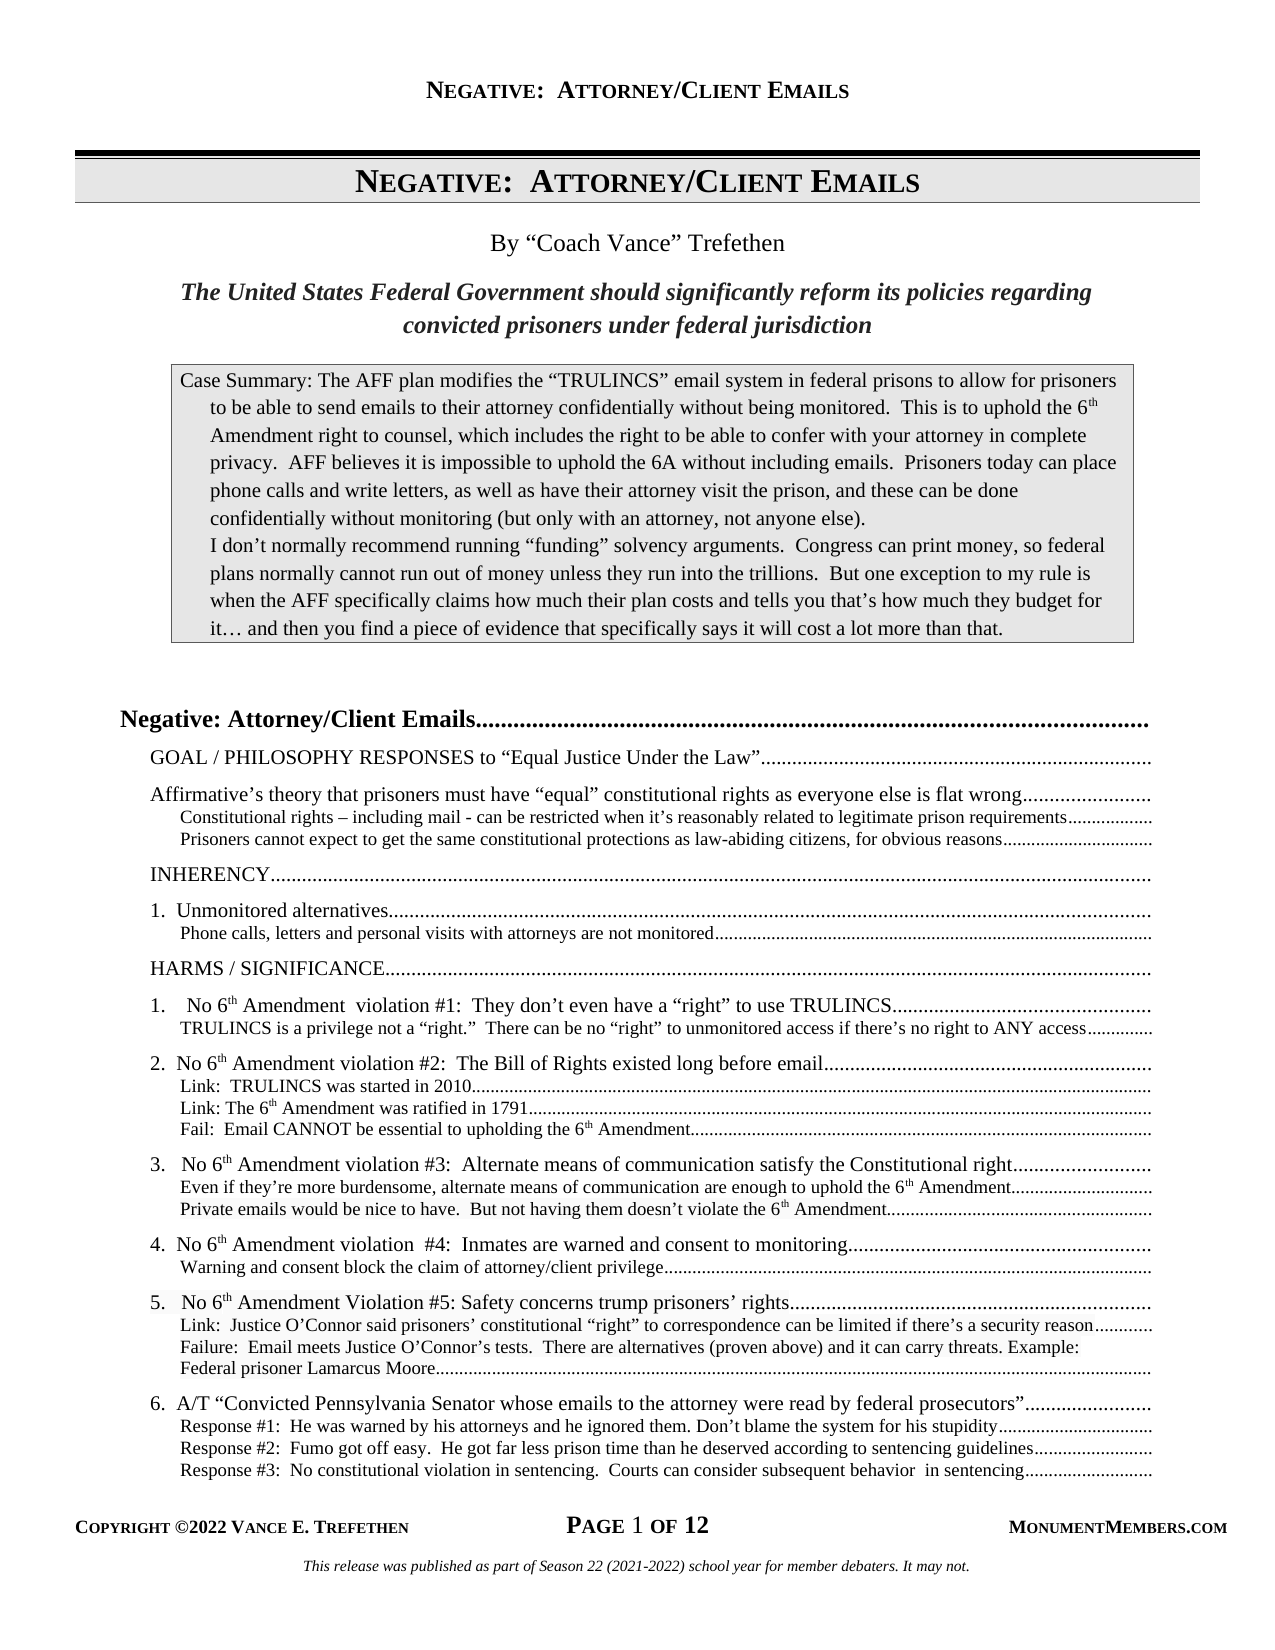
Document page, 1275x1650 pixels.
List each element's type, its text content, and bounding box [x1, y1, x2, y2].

text TRULINCS is a privilege not a “right.” There can be no “right” to unmonitored access if there’s no right to ANY access 4 [180, 1017, 1125, 1038]
list Case Summary: The AFF plan modifies the “TRULINCS” email system in federal prisons to allow for prisoners to be able to send emails to their attorney confidentially without being monitored. This is to uphold the 6th Amendment right to counsel, which includes the right to be able to confer with your attorney in complete privacy. AFF believes it is impossible to uphold the 6A without including emails. Prisoners today can place phone calls and write letters, as well as have their attorney visit the prison, and these can be done confidentially without monitoring (but only with an attorney, not anyone else). I don’t normally recommend running “funding” solvency arguments. Congress can print money, so federal plans normally cannot run out of money unless they run into the trillions. But one exception to my rule is when the AFF specifically claims how much their plan costs and tells you that’s how much they budget for it… and then you find a piece of evidence that specifically says it will cost a lot more than that. [172, 365, 1133, 642]
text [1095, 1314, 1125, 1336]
text Constitutional rights – including mail - can be restricted when it’s reasonably related to legitimate prison requirements 3 [180, 806, 1125, 827]
text Fail: Email CANNOT be essential to upholding the 6th Amendment 4 [180, 1118, 1125, 1140]
text By “Coach Vance” Trefethen [150, 228, 1125, 257]
text Response #1: He was warned by his attorneys and he ignored them. Don’t blame the system for his stupidity 6 [180, 1415, 1125, 1437]
text Affirmative’s theory that prisoners must have “equal” constitutional rights as everyone else is flat wrong 3 [150, 782, 1125, 806]
text Prisoners cannot expect to get the same constitutional protections as law-abiding citizens, for obvious reasons 3 [180, 827, 1125, 849]
text 4. No 6th Amendment violation #4: Inmates are warned and consent to monitoring 5 [150, 1232, 1125, 1256]
text Failure: Email meets Justice O’Connor’s tests. There are alternatives (proven above) and it can carry threats. Example: Federal prisoner Lamarcus Moore 6 [436, 1336, 1125, 1379]
text Warning and consent block the claim of attorney/client privilege 5 [180, 1256, 1125, 1277]
text The United States Federal Government should significantly reform its policies regarding convicted prisoners under federal jurisdiction [150, 277, 1125, 339]
text INHERENCY 4 [150, 862, 1125, 886]
text 3. No 6th Amendment violation #3: Alternate means of communication satisfy the Constitutional right 5 [150, 1152, 1125, 1176]
text Response #2: Fumo got off easy. He got far less prison time than he deserved according to sentencing guidelines 7 [180, 1437, 1125, 1458]
text 6. A/T “Convicted Pennsylvania Senator whose emails to the attorney were read by federal prosecutors” 6 [150, 1391, 1125, 1415]
text Phone calls, letters and personal visits with attorneys are not monitored 4 [180, 922, 1125, 944]
text 1. No 6th Amendment violation #1: They don’t even have a “right” to use TRULINCS 4 [150, 993, 1125, 1017]
text Response #3: No constitutional violation in sentencing. Courts can consider subsequent behavior in sentencing 7 [180, 1458, 1125, 1480]
title Negative: Attorney/Client Emails [75, 159, 1200, 202]
text GOAL / PHILOSOPHY RESPONSES to “Equal Justice Under the Law” 3 [150, 745, 1125, 769]
text HARMS / SIGNIFICANCE 4 [150, 956, 1125, 980]
text 5. No 6th Amendment Violation #5: Safety concerns trump prisoners’ rights 6 [789, 1290, 1125, 1314]
text Link: TRULINCS was started in 2010 4 [180, 1075, 1125, 1097]
text 2. No 6th Amendment violation #2: The Bill of Rights existed long before email 4 [150, 1051, 1125, 1075]
text Link: The 6th Amendment was ratified in 1791 4 [180, 1097, 1125, 1118]
text Negative: Attorney/Client Emails 3 [120, 704, 1125, 733]
text 1. Unmonitored alternatives 4 [150, 898, 1125, 922]
text Even if they’re more burdensome, alternate means of communication are enough to uphold the 6th Amendment 5 [180, 1176, 1125, 1198]
